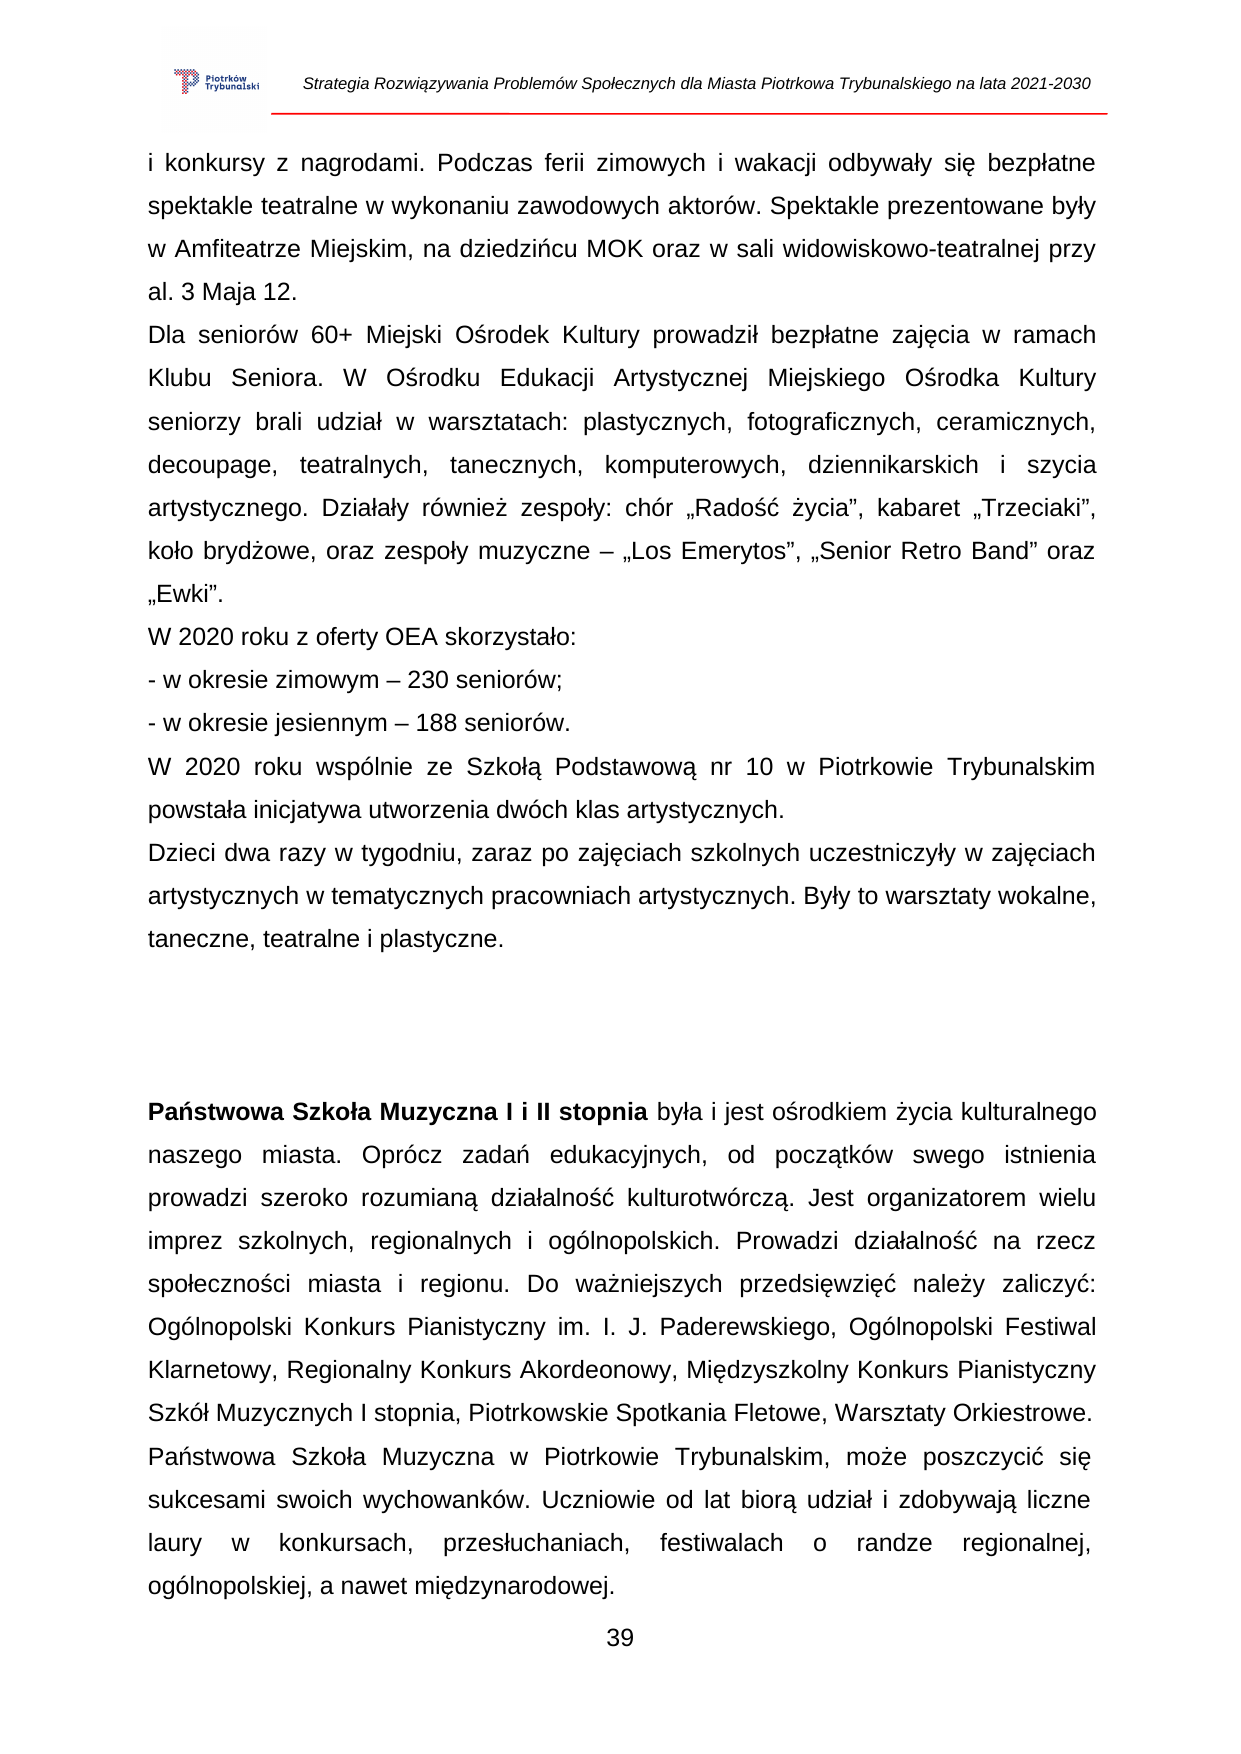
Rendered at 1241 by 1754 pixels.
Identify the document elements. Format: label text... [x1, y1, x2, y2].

text Państwowa Szkoła Muzyczna w Piotrkowie Trybunalskim, może poszczycić się sukcesami swoich wychowanków. Uczniowie od lat biorą udział i zdobywają liczne laury w konkursach, przesłuchaniach, festiwalach o randze regionalnej, ogólnopolskiej, a nawet międzynarodowej. [148, 1441, 1092, 1599]
text W 2020 roku wspólnie ze Szkołą Podstawową nr 10 w Piotrkowie Trybunalskim powstała inicjatywa utworzenia dwóch klas artystycznych. [148, 751, 1097, 823]
text W 2020 roku z oferty OEA skorzystało: [148, 622, 1097, 651]
text - w okresie zimowym – 230 seniorów; [148, 665, 1097, 694]
text Dzieci dwa razy w tygodniu, zaraz po zajęciach szkolnych uczestniczyły w zajęciach artystycznych w tematycznych pracowniach artystycznych. Były to warsztaty wokalne, taneczne, teatralne i plastyczne. [148, 838, 1097, 953]
text Państwowa Szkoła Muzyczna I i II stopnia była i jest ośrodkiem życia kulturalnego naszego miasta. Oprócz zadań edukacyjnych, od początków swego istnienia prowadzi szeroko rozumianą działalność kulturotwórczą. Jest organizatorem wielu imprez szkolnych, regionalnych i ogólnopolskich. Prowadzi działalność na rzecz społeczności miasta i regionu. Do ważniejszych przedsięwzięć należy zaliczyć: Ogólnopolski Konkurs Pianistyczny im. I. J. Paderewskiego, Ogólnopolski Festiwal Klarnetowy, Regionalny Konkurs Akordeonowy, Międzyszkolny Konkurs Pianistyczny Szkół Muzycznych I stopnia, Piotrkowskie Spotkania Fletowe, Warsztaty Orkiestrowe. [148, 1096, 1097, 1427]
text Dla seniorów 60+ Miejski Ośrodek Kultury prowadził bezpłatne zajęcia w ramach Klubu Seniora. W Ośrodku Edukacji Artystycznej Miejskiego Ośrodka Kultury seniorzy brali udział w warsztatach: plastycznych, fotograficznych, ceramicznych, decoupage, teatralnych, tanecznych, komputerowych, dziennikarskich i szycia artystycznego. Działały również zespoły: chór „Radość życia”, kabaret „Trzeciaki”, koło brydżowe, oraz zespoły muzyczne – „Los Emerytos”, „Senior Retro Band” oraz „Ewki”. [148, 320, 1097, 608]
picture [161, 26, 268, 133]
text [148, 148, 1097, 306]
text - w okresie jesiennym – 188 seniorów. [148, 708, 1097, 737]
